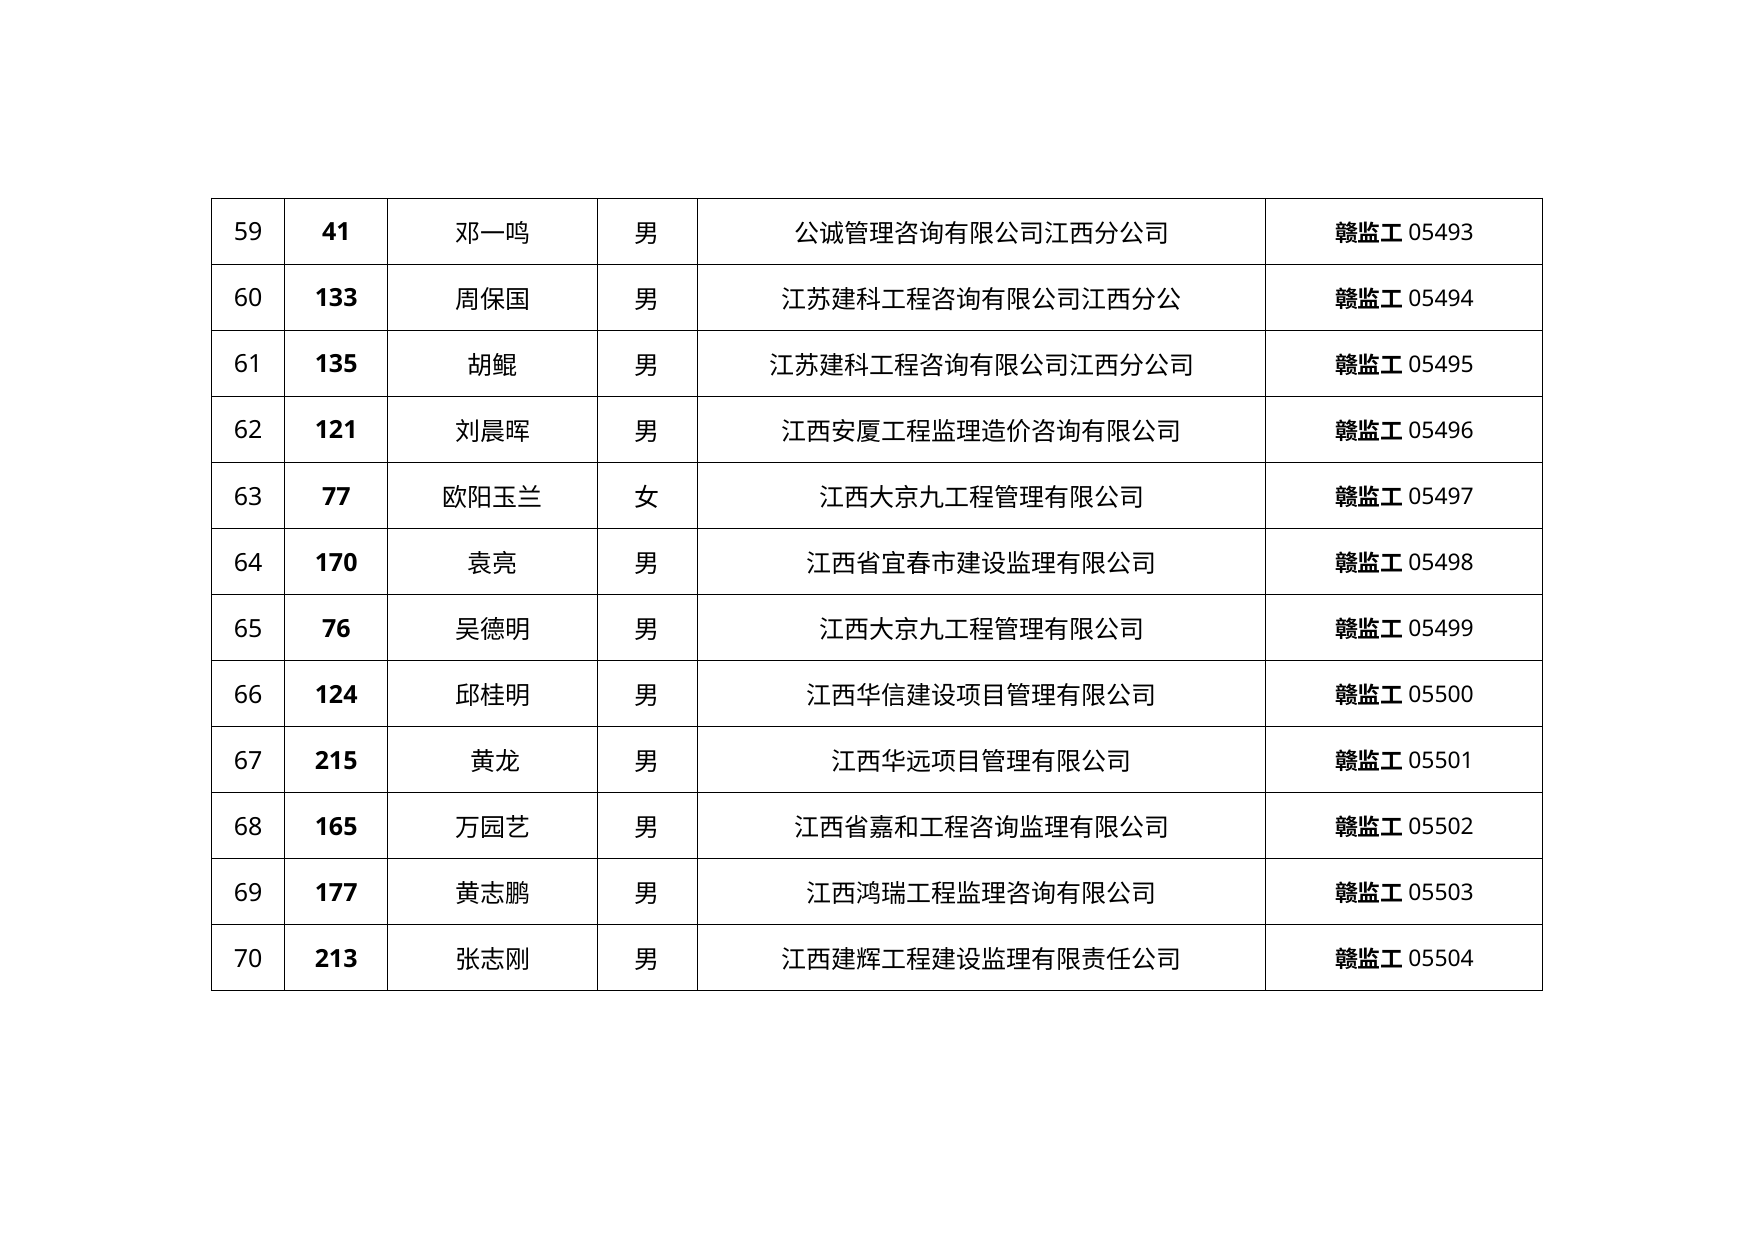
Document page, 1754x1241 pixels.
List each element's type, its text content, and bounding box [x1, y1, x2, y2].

table_cell 124 [285, 661, 387, 726]
table_cell 周保国 [388, 265, 597, 330]
table_cell 男 [598, 595, 697, 660]
table_cell 张志刚 [388, 925, 597, 990]
table_cell 165 [285, 793, 387, 858]
table_cell 赣监工05493 [1266, 199, 1542, 264]
table_cell 65 [212, 595, 284, 660]
table_cell 刘晨晖 [388, 397, 597, 462]
table_cell 133 [285, 265, 387, 330]
table_cell 赣监工05502 [1266, 793, 1542, 858]
table_cell 女 [598, 463, 697, 528]
table_cell 江西华信建设项目管理有限公司 [698, 661, 1265, 726]
table_cell 赣监工05499 [1266, 595, 1542, 660]
table_cell 江西安厦工程监理造价咨询有限公司 [698, 397, 1265, 462]
table_cell 江西省嘉和工程咨询监理有限公司 [698, 793, 1265, 858]
table_cell 213 [285, 925, 387, 990]
table_cell 男 [598, 925, 697, 990]
table_cell 欧阳玉兰 [388, 463, 597, 528]
table_cell 70 [212, 925, 284, 990]
table_cell 60 [212, 265, 284, 330]
table_cell 男 [598, 661, 697, 726]
table_cell 江西省宜春市建设监理有限公司 [698, 529, 1265, 594]
table_cell 赣监工05495 [1266, 331, 1542, 396]
table_cell 62 [212, 397, 284, 462]
table_cell 吴德明 [388, 595, 597, 660]
table_cell 61 [212, 331, 284, 396]
table_cell 江西华远项目管理有限公司 [698, 727, 1265, 792]
table_cell 男 [598, 529, 697, 594]
table_cell 胡鲲 [388, 331, 597, 396]
table_cell 赣监工05503 [1266, 859, 1542, 924]
table_cell 黄志鹏 [388, 859, 597, 924]
table_cell 135 [285, 331, 387, 396]
table_cell 江苏建科工程咨询有限公司江西分公司 [698, 331, 1265, 396]
table_cell 63 [212, 463, 284, 528]
table_cell 121 [285, 397, 387, 462]
table_cell 江西大京九工程管理有限公司 [698, 463, 1265, 528]
table_cell 77 [285, 463, 387, 528]
table_cell 170 [285, 529, 387, 594]
table_cell 男 [598, 331, 697, 396]
table_cell 公诚管理咨询有限公司江西分公司 [698, 199, 1265, 264]
table_cell 万园艺 [388, 793, 597, 858]
table_cell 赣监工05498 [1266, 529, 1542, 594]
table_cell 59 [212, 199, 284, 264]
table_cell 赣监工05497 [1266, 463, 1542, 528]
table_cell 男 [598, 859, 697, 924]
table_cell 江苏建科工程咨询有限公司江西分公 [698, 265, 1265, 330]
table_cell 赣监工05494 [1266, 265, 1542, 330]
table_cell 男 [598, 199, 697, 264]
table_cell 邓一鸣 [388, 199, 597, 264]
table_cell 江西鸿瑞工程监理咨询有限公司 [698, 859, 1265, 924]
table_cell 黄龙 [388, 727, 597, 792]
table_cell 袁亮 [388, 529, 597, 594]
table_cell 177 [285, 859, 387, 924]
table_cell 赣监工05500 [1266, 661, 1542, 726]
table_cell 赣监工05504 [1266, 925, 1542, 990]
table_cell 215 [285, 727, 387, 792]
table_cell 男 [598, 397, 697, 462]
table_cell 男 [598, 727, 697, 792]
table_cell 赣监工05496 [1266, 397, 1542, 462]
table_cell 69 [212, 859, 284, 924]
table_cell 江西建辉工程建设监理有限责任公司 [698, 925, 1265, 990]
table_cell 男 [598, 265, 697, 330]
table_cell 67 [212, 727, 284, 792]
table_cell 66 [212, 661, 284, 726]
table_cell 邱桂明 [388, 661, 597, 726]
table_cell 男 [598, 793, 697, 858]
table_cell 76 [285, 595, 387, 660]
table_cell 64 [212, 529, 284, 594]
table_cell 江西大京九工程管理有限公司 [698, 595, 1265, 660]
table_cell 68 [212, 793, 284, 858]
table_cell 赣监工05501 [1266, 727, 1542, 792]
table_cell 41 [285, 199, 387, 264]
